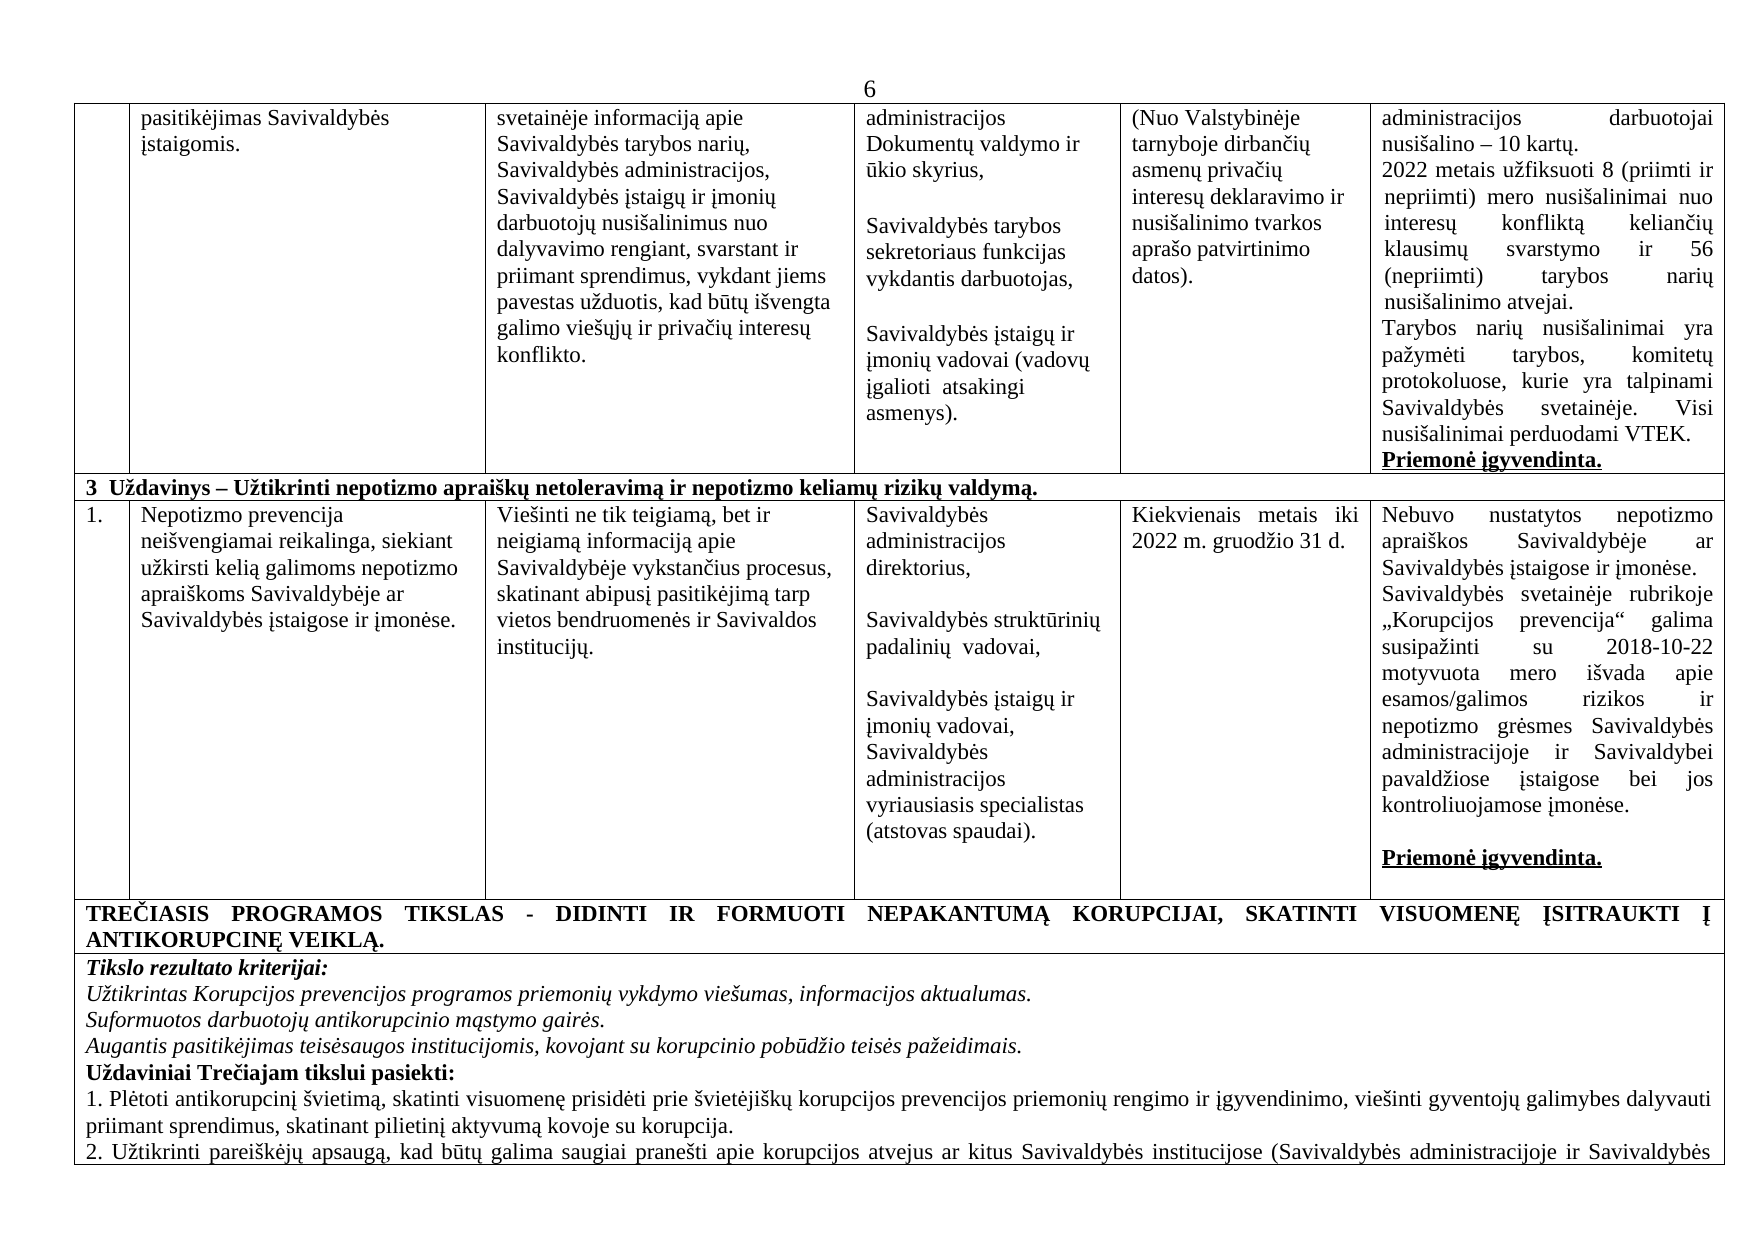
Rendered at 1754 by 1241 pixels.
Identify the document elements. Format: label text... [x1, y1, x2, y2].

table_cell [75, 954, 1724, 1164]
table_cell TREČIASIS PROGRAMOS TIKSLAS - DIDINTI IR FORMUOTI NEPAKANTUMĄ KORUPCIJAI, SKATINTI VISUOMENĘ ĮSITRAUKTI Į ANTIKORUPCINĘ VEIKLĄ. [75, 900, 1724, 952]
table_cell 3 Uždavinys – Užtikrinti nepotizmo apraiškų netoleravimą ir nepotizmo keliamų rizikų valdymą. [75, 474, 1724, 500]
table_cell Nebuvo nustatytos nepotizmo apraiškos Savivaldybėje ar Savivaldybės įstaigose ir įmonėse. Savivaldybės svetainėje rubrikoje „Korupcijos prevencija“ galima susipažinti su 2018-10-22 motyvuota mero išvada apie esamos/galimos rizikos ir nepotizmo grėsmes Savivaldybės administracijoje ir Savivaldybei pavaldžiose įstaigose bei jos kontroliuojamose įmonėse. Priemonė įgyvendinta. [1371, 501, 1724, 899]
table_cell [1371, 104, 1724, 473]
table_cell Kiekvienais metais iki 2022 m. gruodžio 31 d. [1121, 501, 1370, 899]
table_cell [1121, 104, 1370, 473]
table_cell Savivaldybės administracijos direktorius, Savivaldybės struktūrinių padalinių vadovai, Savivaldybės įstaigų ir įmonių vadovai, Savivaldybės administracijos vyriausiasis specialistas (atstovas spaudai). [855, 501, 1120, 899]
table_cell 1. [75, 501, 129, 899]
table_cell 4. [75, 104, 129, 473]
table_cell Viešinti ne tik teigiamą, bet ir neigiamą informaciją apie Savivaldybėje vykstančius procesus, skatinant abipusį pasitikėjimą tarp vietos bendruomenės ir Savivaldos institucijų. [486, 501, 854, 899]
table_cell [130, 104, 485, 473]
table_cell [486, 104, 854, 473]
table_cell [855, 104, 1120, 473]
table_cell Nepotizmo prevencija neišvengiamai reikalinga, siekiant užkirsti kelią galimoms nepotizmo apraiškoms Savivaldybėje ar Savivaldybės įstaigose ir įmonėse. [130, 501, 485, 899]
